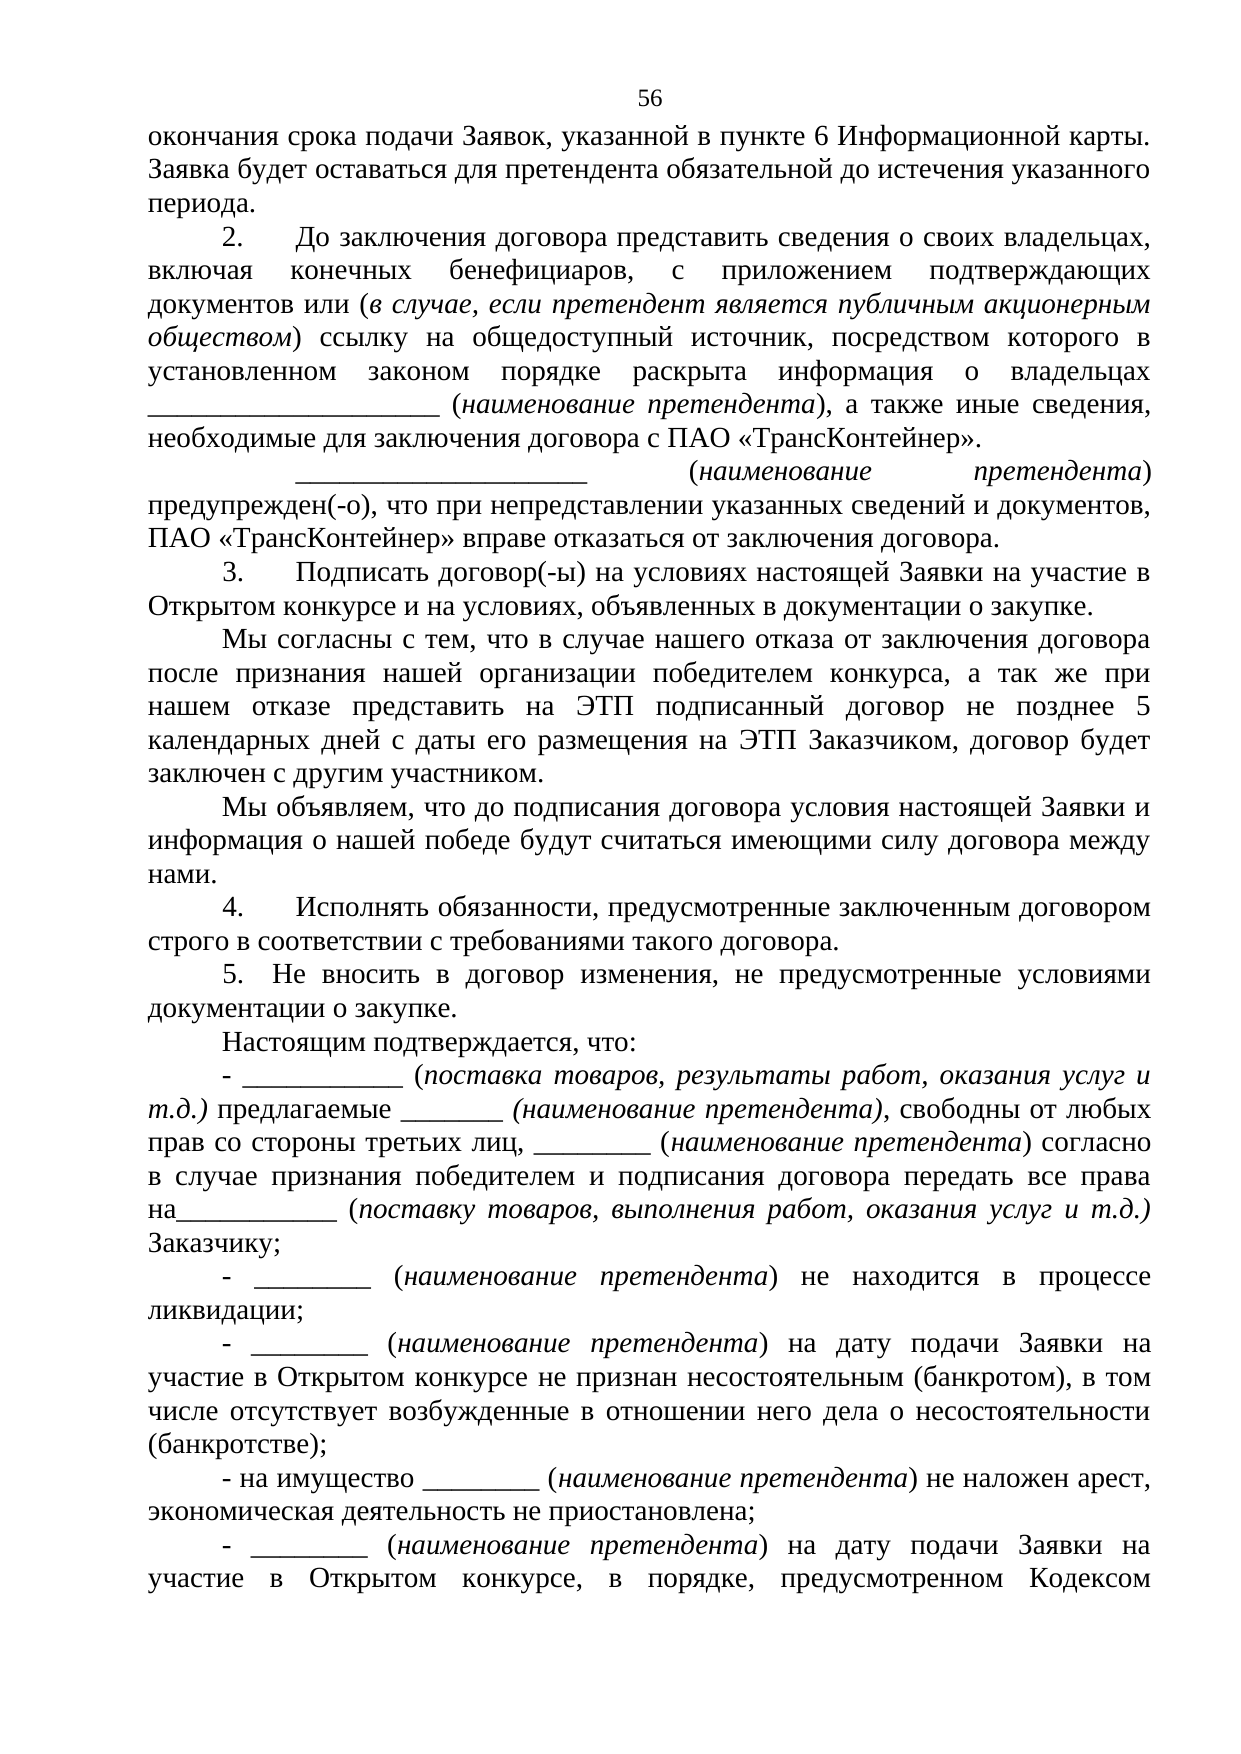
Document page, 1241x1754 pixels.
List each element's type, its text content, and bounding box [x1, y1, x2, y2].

text - на имущество ________ (наименование претендента) не наложен арест, экономическая деятельность не приостановлена; [148, 1460, 1152, 1527]
text - ________ (наименование претендента) на дату подачи Заявки на участие в Открытом конкурсе не признан несостоятельным (банкротом), в том числе отсутствует возбужденные в отношении него дела о несостоятельности (банкротстве); [148, 1326, 1152, 1460]
text Мы объявляем, что до подписания договора условия настоящей Заявки и информация о нашей победе будут считаться имеющими силу договора между нами. [148, 789, 1152, 889]
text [148, 1527, 1152, 1594]
list Не вносить в договор изменения, не предусмотренные условиями документации о закупке. [148, 957, 1152, 1024]
text - ___________ (поставка товаров, результаты работ, оказания услуг и т.д.) предлагаемые _______ (наименование претендента), свободны от любых прав со стороны третьих лиц, ________ (наименование претендента) согласно в случае признания победителем и подписания договора передать все права на___________ (поставку товаров, выполнения работ, оказания услуг и т.д.) Заказчику; [148, 1057, 1152, 1258]
text - ________ (наименование претендента) не находится в процессе ликвидации; [148, 1258, 1152, 1326]
text ____________________ (наименование претендента) предупрежден(-о), что при непредставлении указанных сведений и документов, ПАО «ТрансКонтейнер» вправе отказаться от заключения договора. [148, 453, 1152, 554]
list Подписать договор(-ы) на условиях настоящей Заявки на участие в Открытом конкурсе и на условиях, объявленных в документации о закупке. [148, 554, 1152, 621]
text Настоящим подтверждается, что: [148, 1024, 1152, 1057]
list До заключения договора представить сведения о своих владельцах, включая конечных бенефициаров, с приложением подтверждающих документов или (в случае, если претендент является публичным акционерным обществом) ссылку на общедоступный источник, посредством которого в установленном законом порядке раскрыта информация о владельцах ____________________ (наименование претендента), а также иные сведения, необходимые для заключения договора с ПАО «ТрансКонтейнер». [148, 219, 1152, 453]
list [148, 118, 1152, 219]
list Исполнять обязанности, предусмотренные заключенным договором строго в соответствии с требованиями такого договора. [148, 889, 1152, 957]
text Мы согласны с тем, что в случае нашего отказа от заключения договора после признания нашей организации победителем конкурса, а так же при нашем отказе представить на ЭТП подписанный договор не позднее 5 календарных дней с даты его размещения на ЭТП Заказчиком, договор будет заключен с другим участником. [148, 621, 1152, 789]
